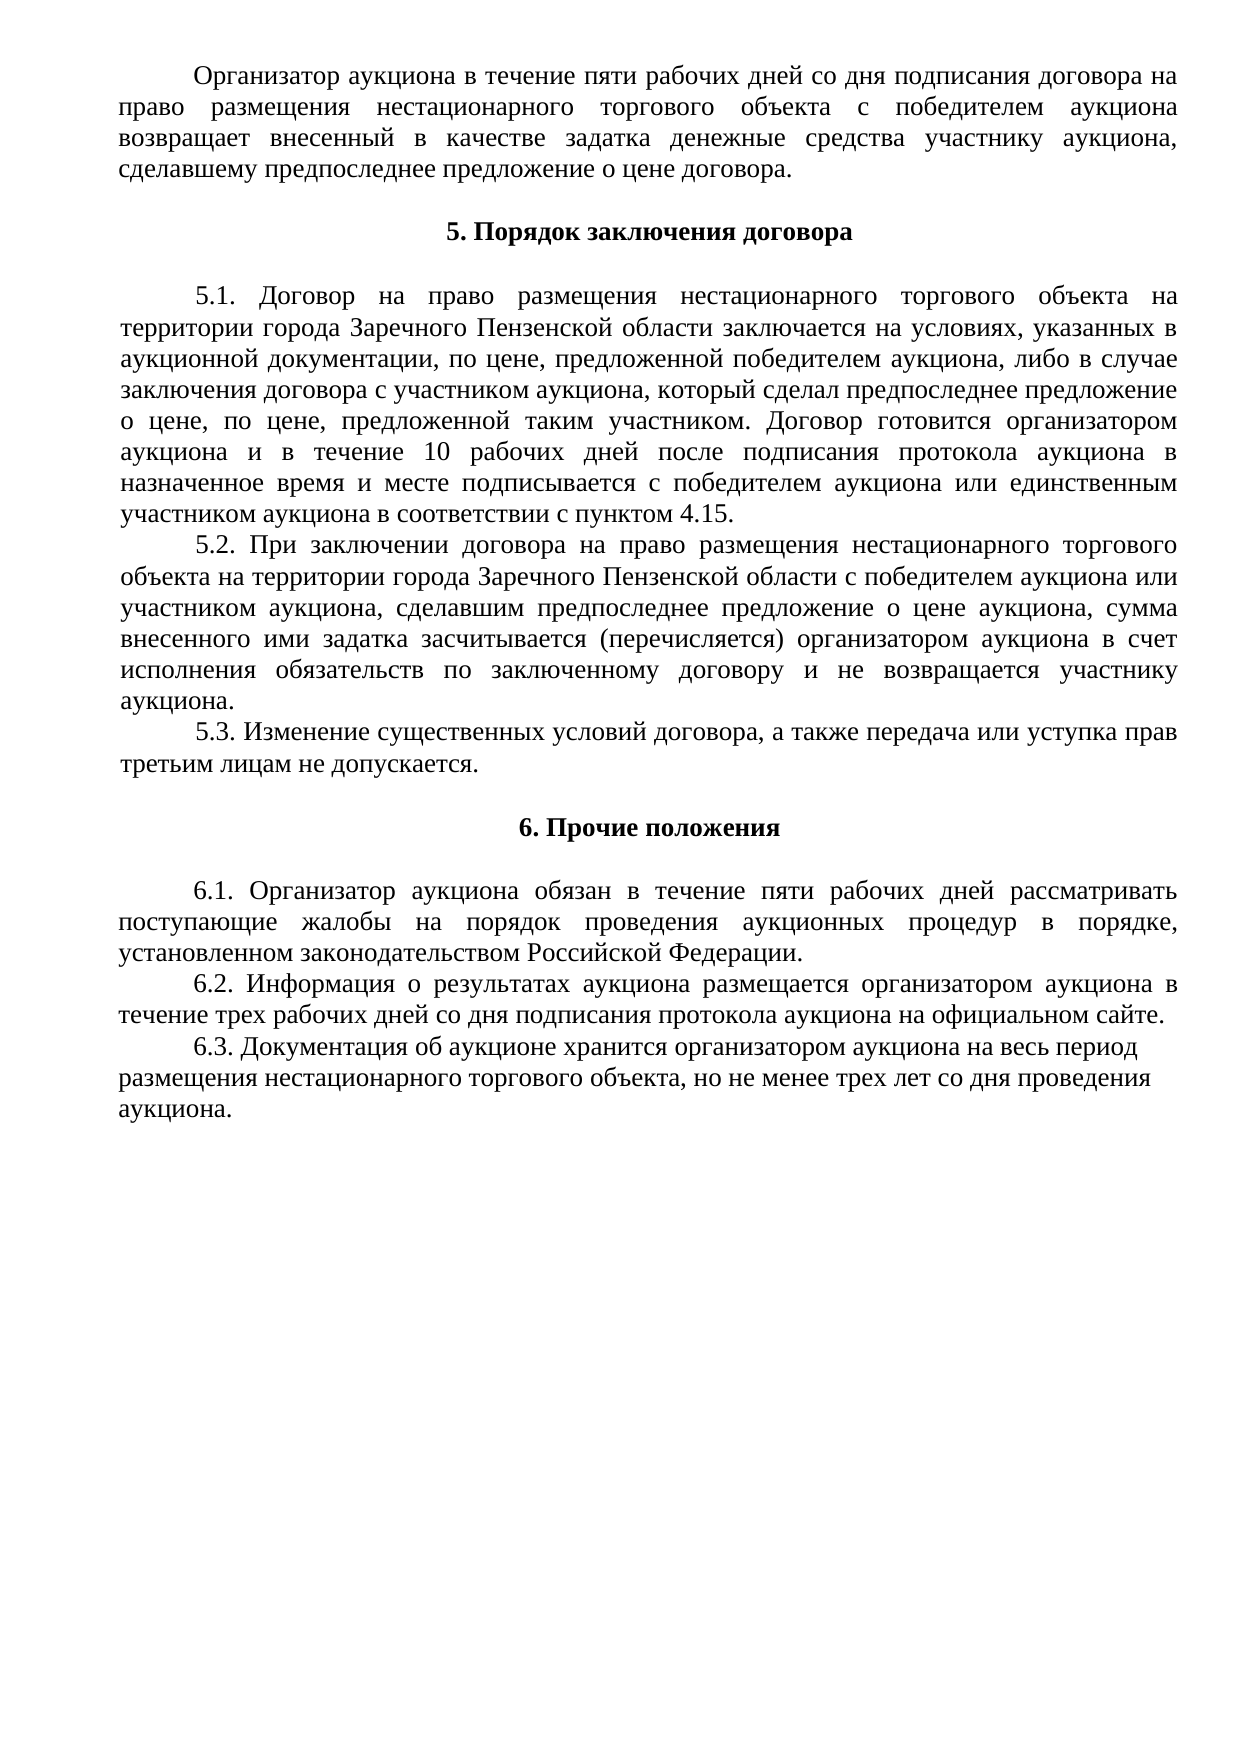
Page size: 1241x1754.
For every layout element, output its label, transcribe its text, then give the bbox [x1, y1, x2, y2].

text 5.3. Изменение существенных условий договора, а также передача или уступка прав третьим лицам не допускается. [120, 716, 1179, 778]
text 5.2. При заключении договора на право размещения нестационарного торгового объекта на территории города Заречного Пензенской области с победителем аукциона или участником аукциона, сделавшим предпоследнее предложение о цене аукциона, сумма внесенного ими задатка засчитывается (перечисляется) организатором аукциона в счет исполнения обязательств по заключенному договору и не возвращается участнику аукциона. [120, 529, 1179, 716]
text 5. Порядок заключения договора [118, 215, 1181, 246]
text 6.3. Документация об аукционе хранится организатором аукциона на весь период размещения нестационарного торгового объекта, но не менее трех лет со дня проведения аукциона. [118, 1029, 1179, 1123]
text 5.1. Договор на право размещения нестационарного торгового объекта на территории города Заречного Пензенской области заключается на условиях, указанных в аукционной документации, по цене, предложенной победителем аукциона, либо в случае заключения договора с участником аукциона, который сделал предпоследнее предложение о цене, по цене, предложенной таким участником. Договор готовится организатором аукциона и в течение 10 рабочих дней после подписания протокола аукциона в назначенное время и месте подписывается с победителем аукциона или единственным участником аукциона в соответствии с пунктом 4.15. [120, 279, 1179, 529]
text Организатор аукциона в течение пяти рабочих дней со дня подписания договора на право размещения нестационарного торгового объекта с победителем аукциона возвращает внесенный в качестве задатка денежные средства участнику аукциона, сделавшему предпоследнее предложение о цене договора. [118, 59, 1179, 184]
text 6.1. Организатор аукциона обязан в течение пяти рабочих дней рассматривать поступающие жалобы на порядок проведения аукционных процедур в порядке, установленном законодательством Российской Федерации. [118, 874, 1179, 967]
text 6. Прочие положения [118, 811, 1181, 842]
text 6.2. Информация о результатах аукциона размещается организатором аукциона в течение трех рабочих дней со дня подписания протокола аукциона на официальном сайте. [118, 967, 1179, 1029]
